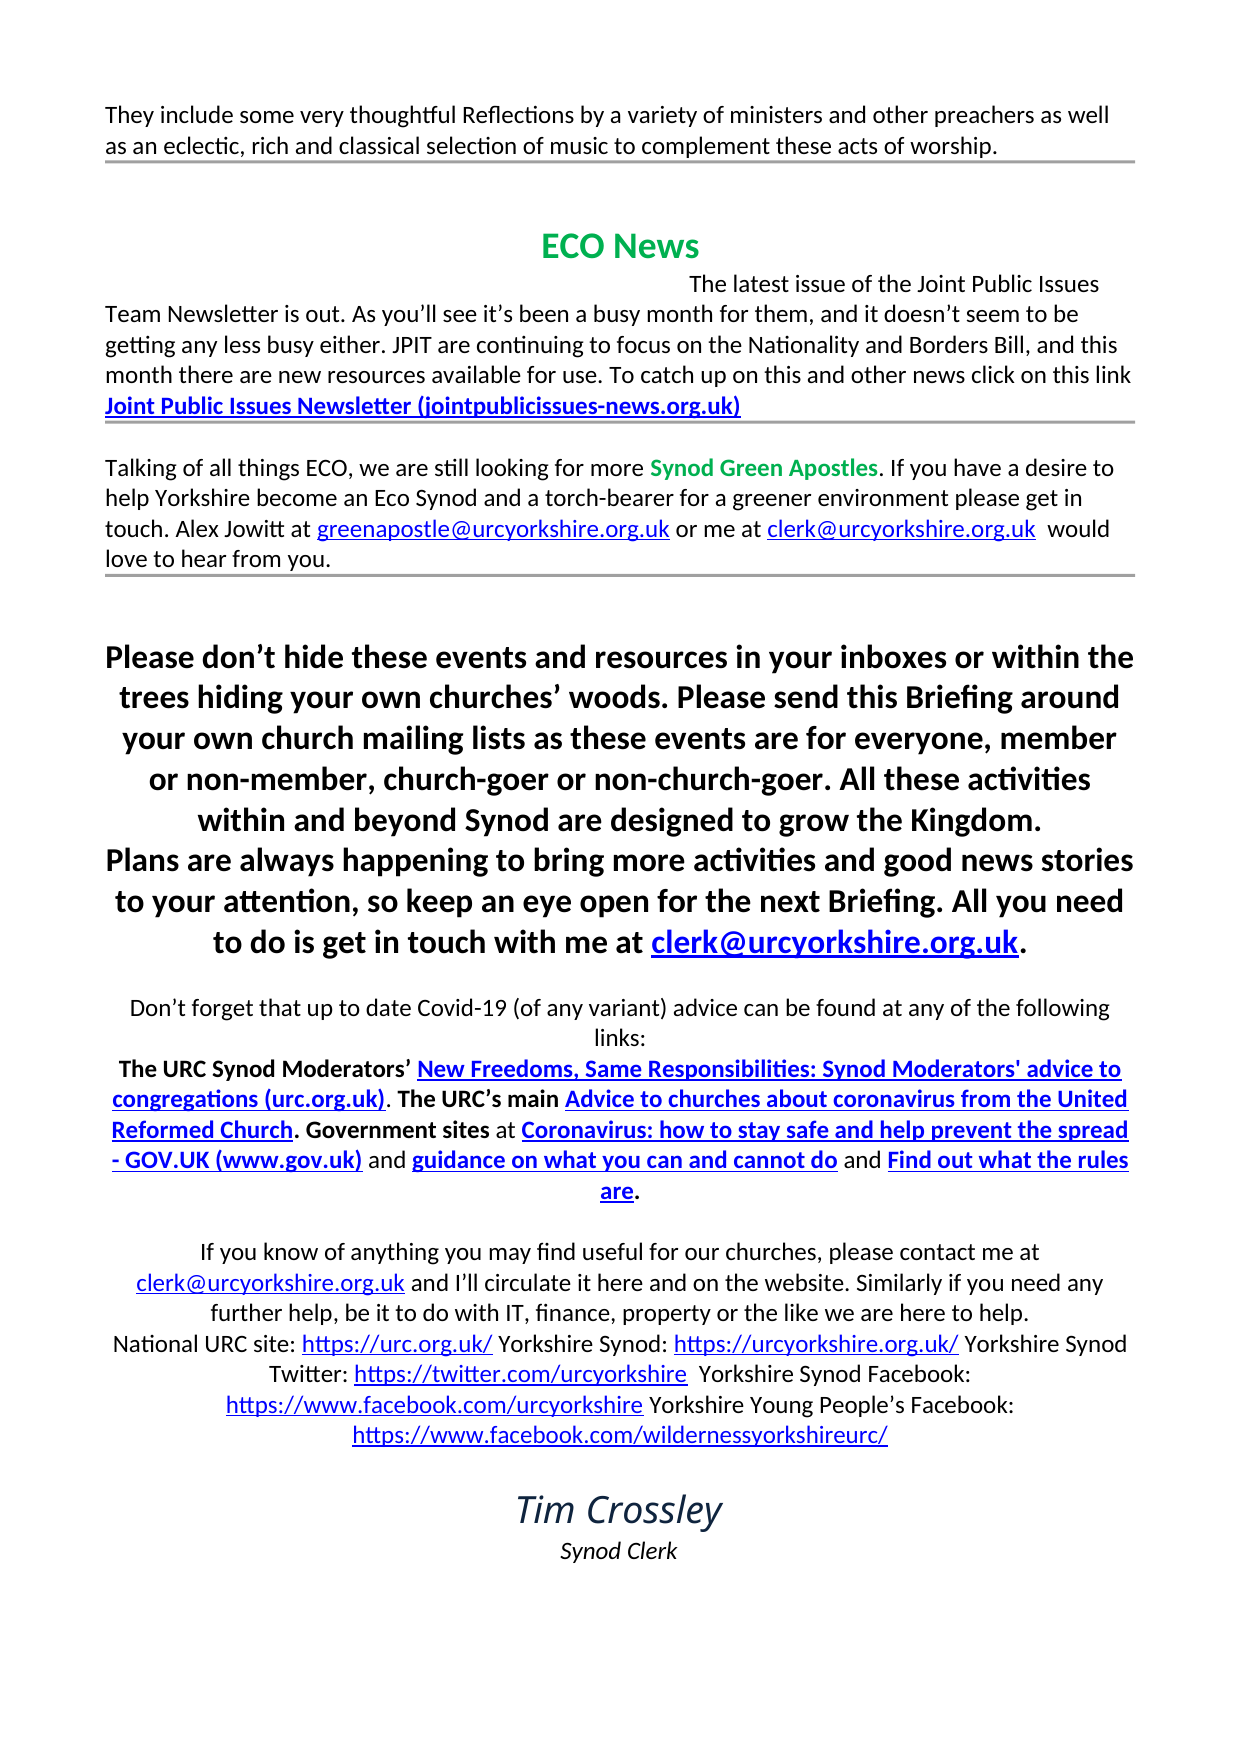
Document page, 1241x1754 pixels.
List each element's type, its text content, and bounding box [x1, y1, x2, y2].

text If you know of anything you may find useful for our churches, please contact me at clerk@urcyorkshire.org.uk and I’ll circulate it here and on the website. Similarly if you need any further help, be it to do with IT, finance, property or the like we are here to help. [105, 1113, 1135, 1205]
text National URC site: https://urc.org.uk/ Yorkshire Synod: https://urcyorkshire.org.uk/ Yorkshire Synod Twitter: https://twitter.com/urcyorkshire Yorkshire Synod Facebook: https://www.facebook.com/urcyorkshire Yorkshire Young People’s Facebook: https://www.facebook.com/wildernessyorkshireurc/ [105, 1205, 1135, 1327]
text Tim Crossley [105, 1361, 1135, 1412]
text The URC Synod Moderators’ New Freedoms, Same Responsibilities: Synod Moderators' advice to congregations (urc.org.uk). The URC’s main Advice to churches about coronavirus from the United Reformed Church. Government sites at Coronavirus: how to stay safe and help prevent the spread - GOV.UK (www.gov.uk) and guidance on what you can and cannot do and Find out what the rules are. [105, 930, 1135, 1083]
text Plans are always happening to bring more activities and good news stories to your attention, so keep an eye open for the next Briefing. All you need to do is get in touch with me at clerk@urcyorkshire.org.uk. [105, 716, 1135, 839]
text Don’t forget that up to date Covid-19 (of any variant) advice can be found at any of the following links: [105, 869, 1135, 930]
text Please don’t hide these events and resources in your inboxes or within the trees hiding your own churches’ woods. Please send this Briefing around your own church mailing lists as these events are for everyone, member or non-member, church-goer or non-church-goer. All these activities within and beyond Synod are designed to grow the Kingdom. [105, 513, 1135, 716]
text Synod Clerk [105, 1412, 1135, 1443]
text Talking of all things ECO, we are still looking for more Synod Green Apostles. If you have a desire to help Yorkshire become an Eco Synod and a torch-bearer for a greener environment please get in touch. Alex Jowitt at greenapostle@urcyorkshire.org.uk or me at clerk@urcyorkshire.org.uk would love to hear from you. [105, 329, 1135, 451]
text ECO News [105, 99, 1135, 145]
text The latest issue of the Joint Public Issues Team Newsletter is out. As you’ll see it’s been a busy month for them, and it doesn’t seem to be getting any less busy either. JPIT are continuing to focus on the Nationality and Borders Bill, and this month there are new resources available for use. To catch up on this and other news click on this link Joint Public Issues Newsletter (jointpublicissues-news.org.uk) [105, 145, 1135, 297]
